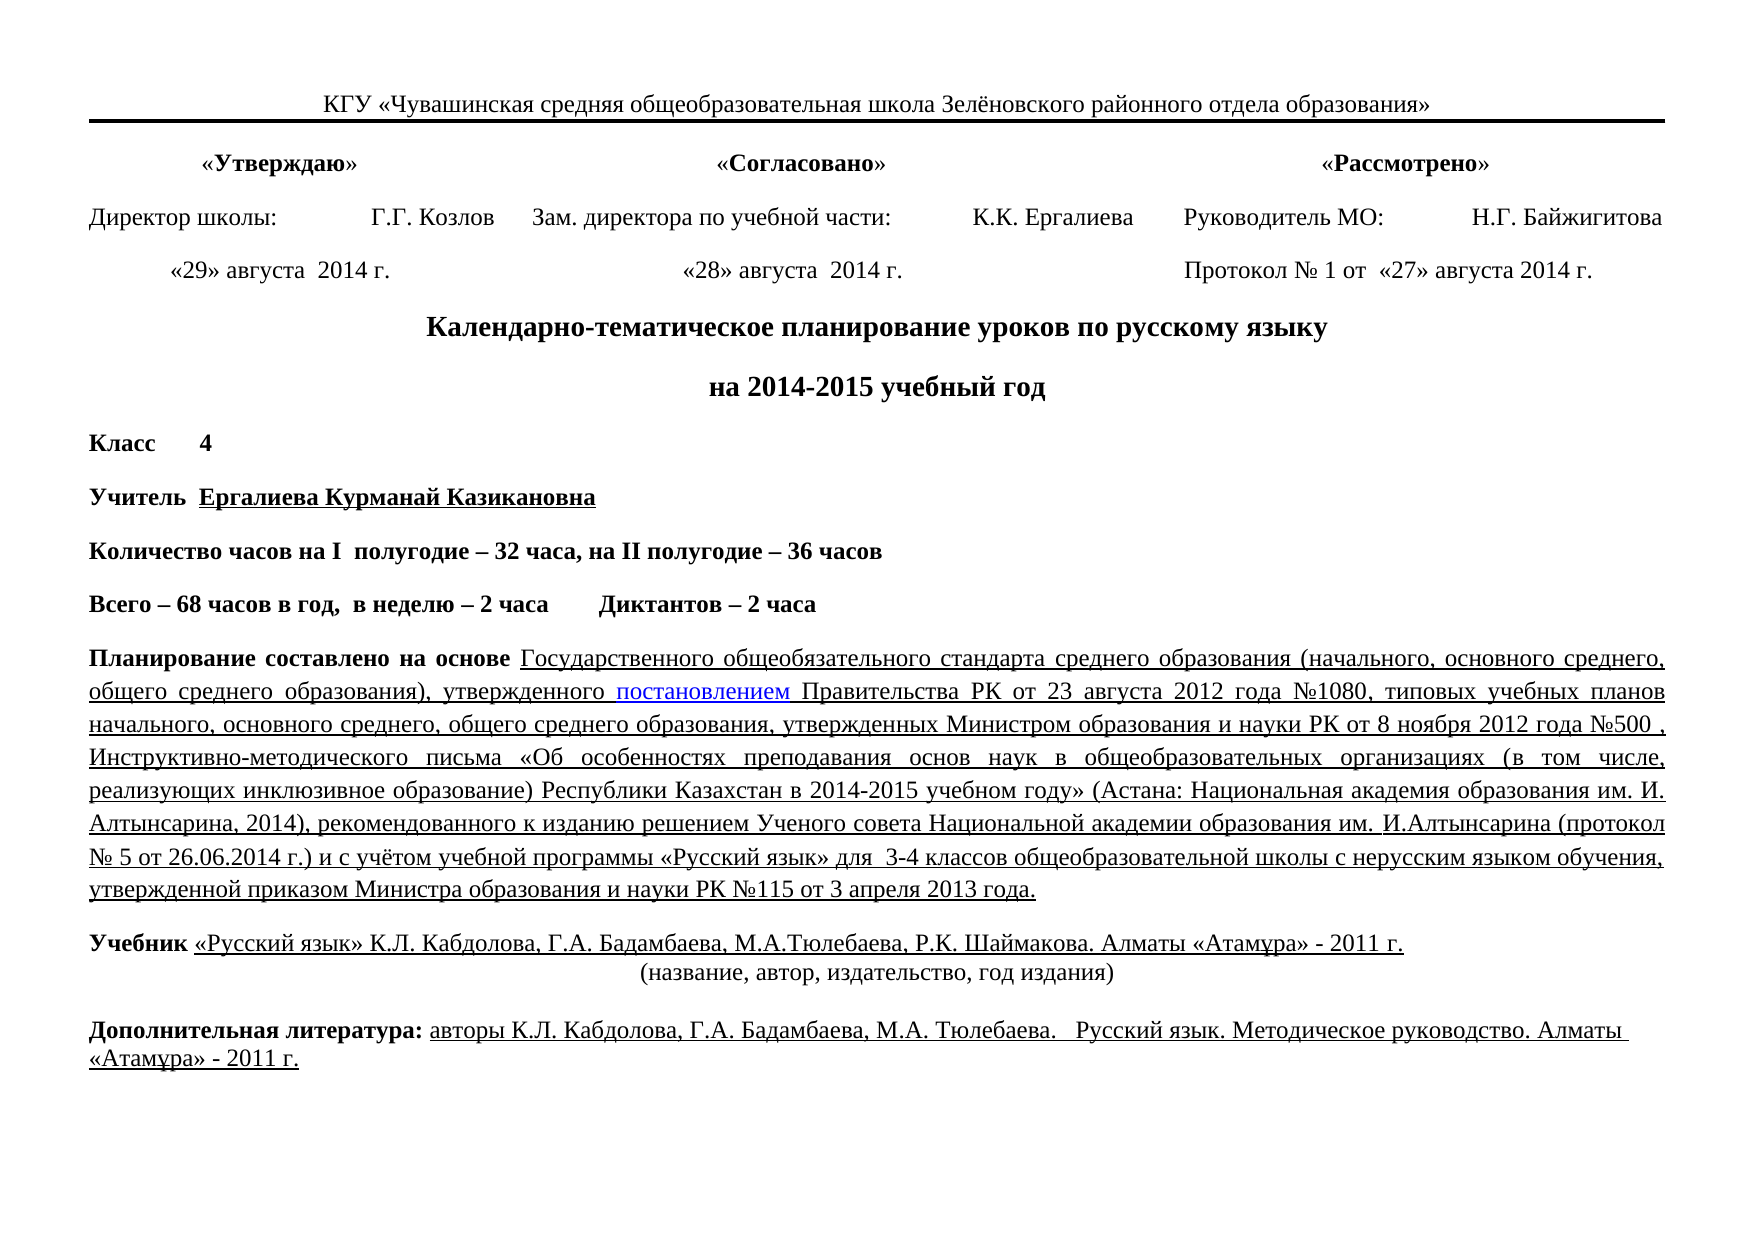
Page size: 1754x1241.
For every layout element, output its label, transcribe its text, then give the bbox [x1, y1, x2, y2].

text Дополнительная литература: авторы К.Л. Кабдолова, Г.А. Бадамбаева, М.А. Тюлебаева. Русский язык. Методическое руководство. Алматы «Атамұра» - 2011 г. [89, 1015, 1665, 1072]
text Директор школы: Г.Г. Козлов Зам. директора по учебной части: К.К. Ергалиева Руководитель МО: Н.Г. Байжигитова [89, 202, 1665, 230]
text Планирование составлено на основе Государственного общеобязательного стандарта среднего образования (начального, основного среднего, общего среднего образования), утвержденного постановлением Правительства РК от 23 августа 2012 года №1080, типовых учебных планов начального, основного среднего, общего среднего образования, утвержденных Министром образования и науки РК от 8 ноября 2012 года №500 , Инструктивно-методического письма «Об особенностях преподавания основ наук в общеобразовательных организациях (в том числе, реализующих инклюзивное образование) Республики Казахстан в 2014-2015 учебном году» (Астана: Национальная академия образования им. И. Алтынсарина, 2014), рекомендованного к изданию решением Ученого совета Национальной академии образования им. И.Алтынсарина (протокол № 5 от 26.06.2014 г.) и с учётом учебной программы «Русский язык» для 3-4 классов общеобразовательной школы с нерусским языком обучения, утвержденной приказом Министра образования и науки РК №115 от 3 апреля 2013 года. [89, 643, 1665, 701]
text Календарно-тематическое планирование уроков по русскому языку [89, 309, 1665, 343]
text (название, автор, издательство, год издания) [89, 957, 1665, 986]
text Планирование составлено на основе Государственного общеобязательного стандарта среднего образования (начального, основного среднего, общего среднего образования), утвержденного постановлением Правительства РК от 23 августа 2012 года №1080, типовых учебных планов начального, основного среднего, общего среднего образования, утвержденных Министром образования и науки РК от 8 ноября 2012 года №500 , Инструктивно-методического письма «Об особенностях преподавания основ наук в общеобразовательных организациях (в том числе, реализующих инклюзивное образование) Республики Казахстан в 2014-2015 учебном году» (Астана: Национальная академия образования им. И. Алтынсарина, 2014), рекомендованного к изданию решением Ученого совета Национальной академии образования им. И.Алтынсарина (протокол № 5 от 26.06.2014 г.) и с учётом учебной программы «Русский язык» для 3-4 классов общеобразовательной школы с нерусским языком обучения, утвержденной приказом Министра образования и науки РК №115 от 3 апреля 2013 года. [89, 834, 1665, 903]
text КГУ «Чувашинская средняя общеобразовательная школа Зелёновского районного отдела образования» [89, 89, 1665, 119]
text «Утверждаю» «Согласовано» «Рассмотрено» [89, 148, 1665, 176]
text Количество часов на I полугодие – 32 часа, на ІІ полугодие – 36 часов [89, 536, 1665, 564]
text «29» августа 2014 г. «28» августа 2014 г. Протокол № 1 от «27» августа 2014 г. [89, 255, 1665, 284]
text Учитель Ергалиева Курманай Казикановна [89, 482, 1665, 511]
text Учебник «Русский язык» К.Л. Кабдолова, Г.А. Бадамбаева, М.А.Тюлебаева, Р.К. Шаймакова. Алматы «Атамұра» - . [89, 928, 1665, 957]
text на 2014-2015 учебный год [89, 369, 1665, 402]
text Всего – 68 часов в год, в неделю – 2 часа Диктантов – 2 часа [89, 589, 1665, 618]
text Класс 4 [89, 428, 1665, 457]
